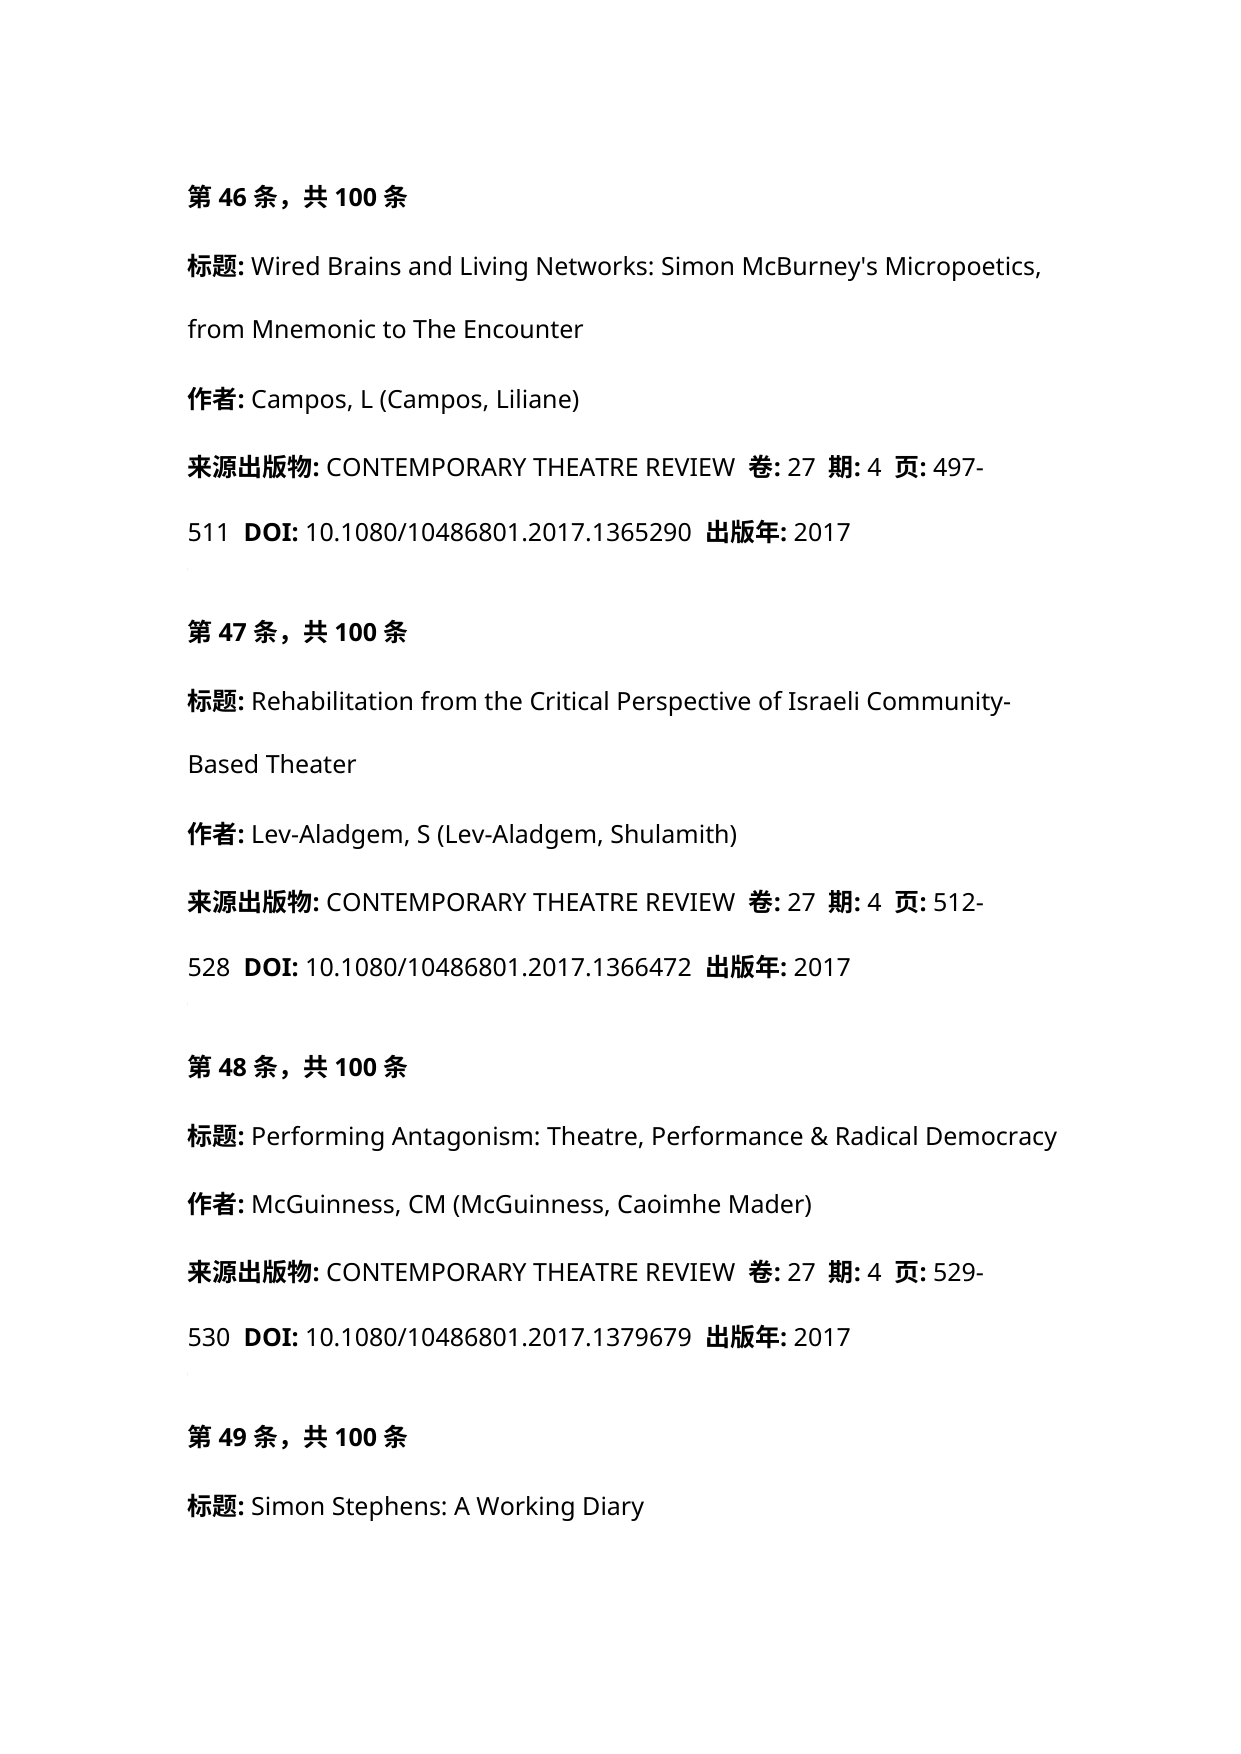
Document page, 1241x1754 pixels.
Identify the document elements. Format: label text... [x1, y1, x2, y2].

table_cell 作者: Campos, L (Campos, Liliane) [186, 363, 1061, 431]
table_header 第 48 条，共 100 条 [186, 1032, 1061, 1100]
table_cell 标题: Wired Brains and Living Networks: Simon McBurney's Micropoetics, from Mnemonic to The Encounter [186, 230, 1061, 363]
table_cell 标题: Simon Stephens: A Working Diary [186, 1470, 1061, 1538]
table_cell 来源出版物: CONTEMPORARY THEATRE REVIEW 卷: 27 期: 4 页: 497-511 DOI: 10.1080/10486801.2017.1365290 出版年: 2017 [186, 431, 1061, 564]
table_cell 来源出版物: CONTEMPORARY THEATRE REVIEW 卷: 27 期: 4 页: 529-530 DOI: 10.1080/10486801.2017.1379679 出版年: 2017 [186, 1236, 1061, 1369]
table_cell 标题: Rehabilitation from the Critical Perspective of Israeli Community-Based Theater [186, 665, 1061, 798]
table_header 第 49 条，共 100 条 [186, 1402, 1061, 1470]
table_header 第 46 条，共 100 条 [186, 162, 1061, 230]
table_cell 来源出版物: CONTEMPORARY THEATRE REVIEW 卷: 27 期: 4 页: 512-528 DOI: 10.1080/10486801.2017.1366472 出版年: 2017 [186, 866, 1061, 999]
table_header 第 47 条，共 100 条 [186, 597, 1061, 665]
table_cell 标题: Performing Antagonism: Theatre, Performance & Radical Democracy [186, 1100, 1061, 1168]
table_cell 作者: Lev-Aladgem, S (Lev-Aladgem, Shulamith) [186, 798, 1061, 866]
table_cell 作者: McGuinness, CM (McGuinness, Caoimhe Mader) [186, 1168, 1061, 1236]
